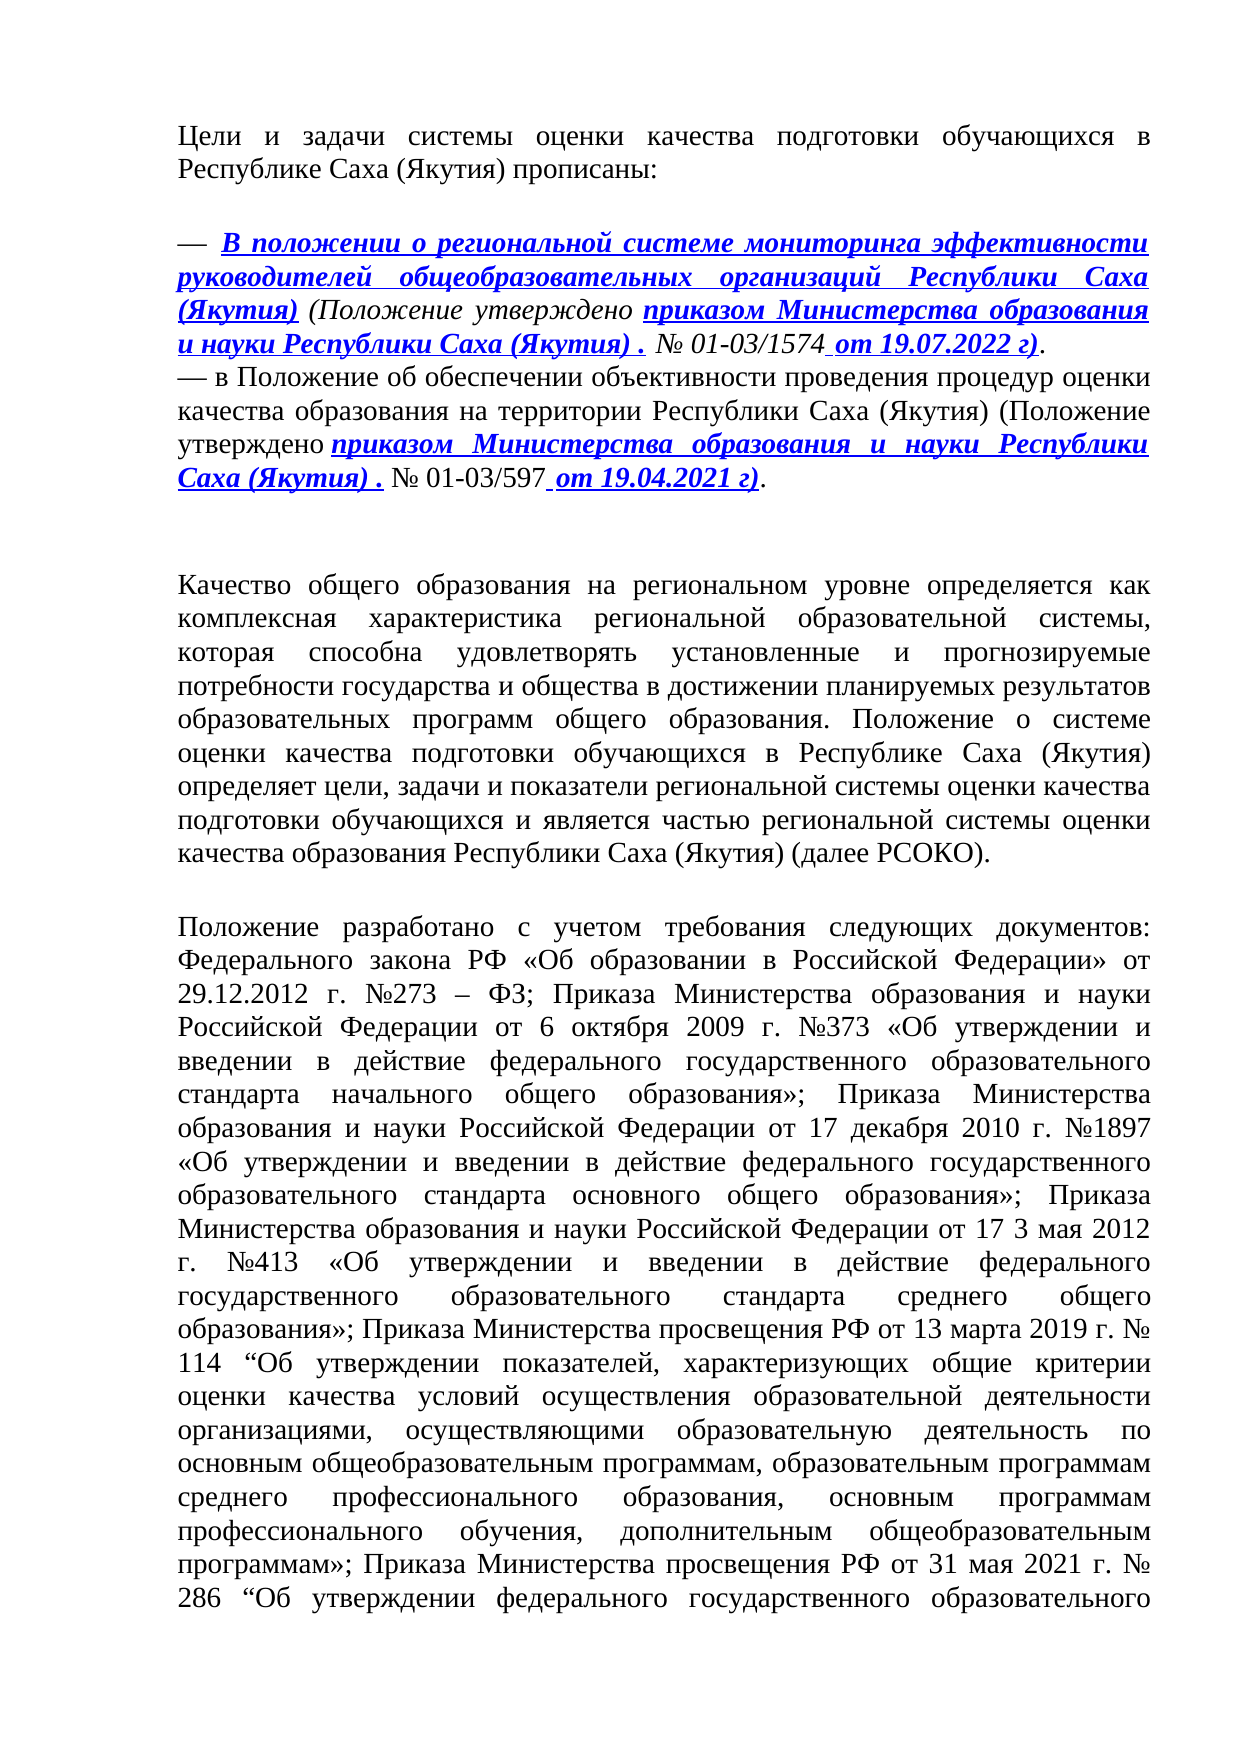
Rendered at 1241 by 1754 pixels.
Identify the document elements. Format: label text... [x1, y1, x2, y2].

text Качество общего образования на региональном уровне определяется как комплексная характеристика региональной образовательной системы, которая способна удовлетворять установленные и прогнозируемые потребности государства и общества в достижении планируемых результатов образовательных программ общего образования. Положение о системе оценки качества подготовки обучающихся в Республике Саха (Якутия) определяет цели, задачи и показатели региональной системы оценки качества подготовки обучающихся и является частью региональной системы оценки качества образования Республики Саха (Якутия) (далее РСОКО). [177, 567, 1152, 869]
text — В положении о региональной системе мониторинга эффективности руководителей общеобразовательных организаций Республики Саха (Якутия) (Положение утверждено приказом Министерства образования и науки Республики Саха (Якутия) . № 01-03/1574 от 19.07.2022 г). [177, 225, 1152, 359]
text — в Положение об обеспечении объективности проведения процедур оценки качества образования на территории Республики Саха (Якутия) (Положение утверждено приказом Министерства образования и науки Республики Саха (Якутия) . № 01-03/597 от 19.04.2021 г). [177, 359, 1152, 493]
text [177, 909, 1152, 1613]
text Цели и задачи системы оценки качества подготовки обучающихся в Республике Саха (Якутия) прописаны: [177, 118, 1152, 185]
